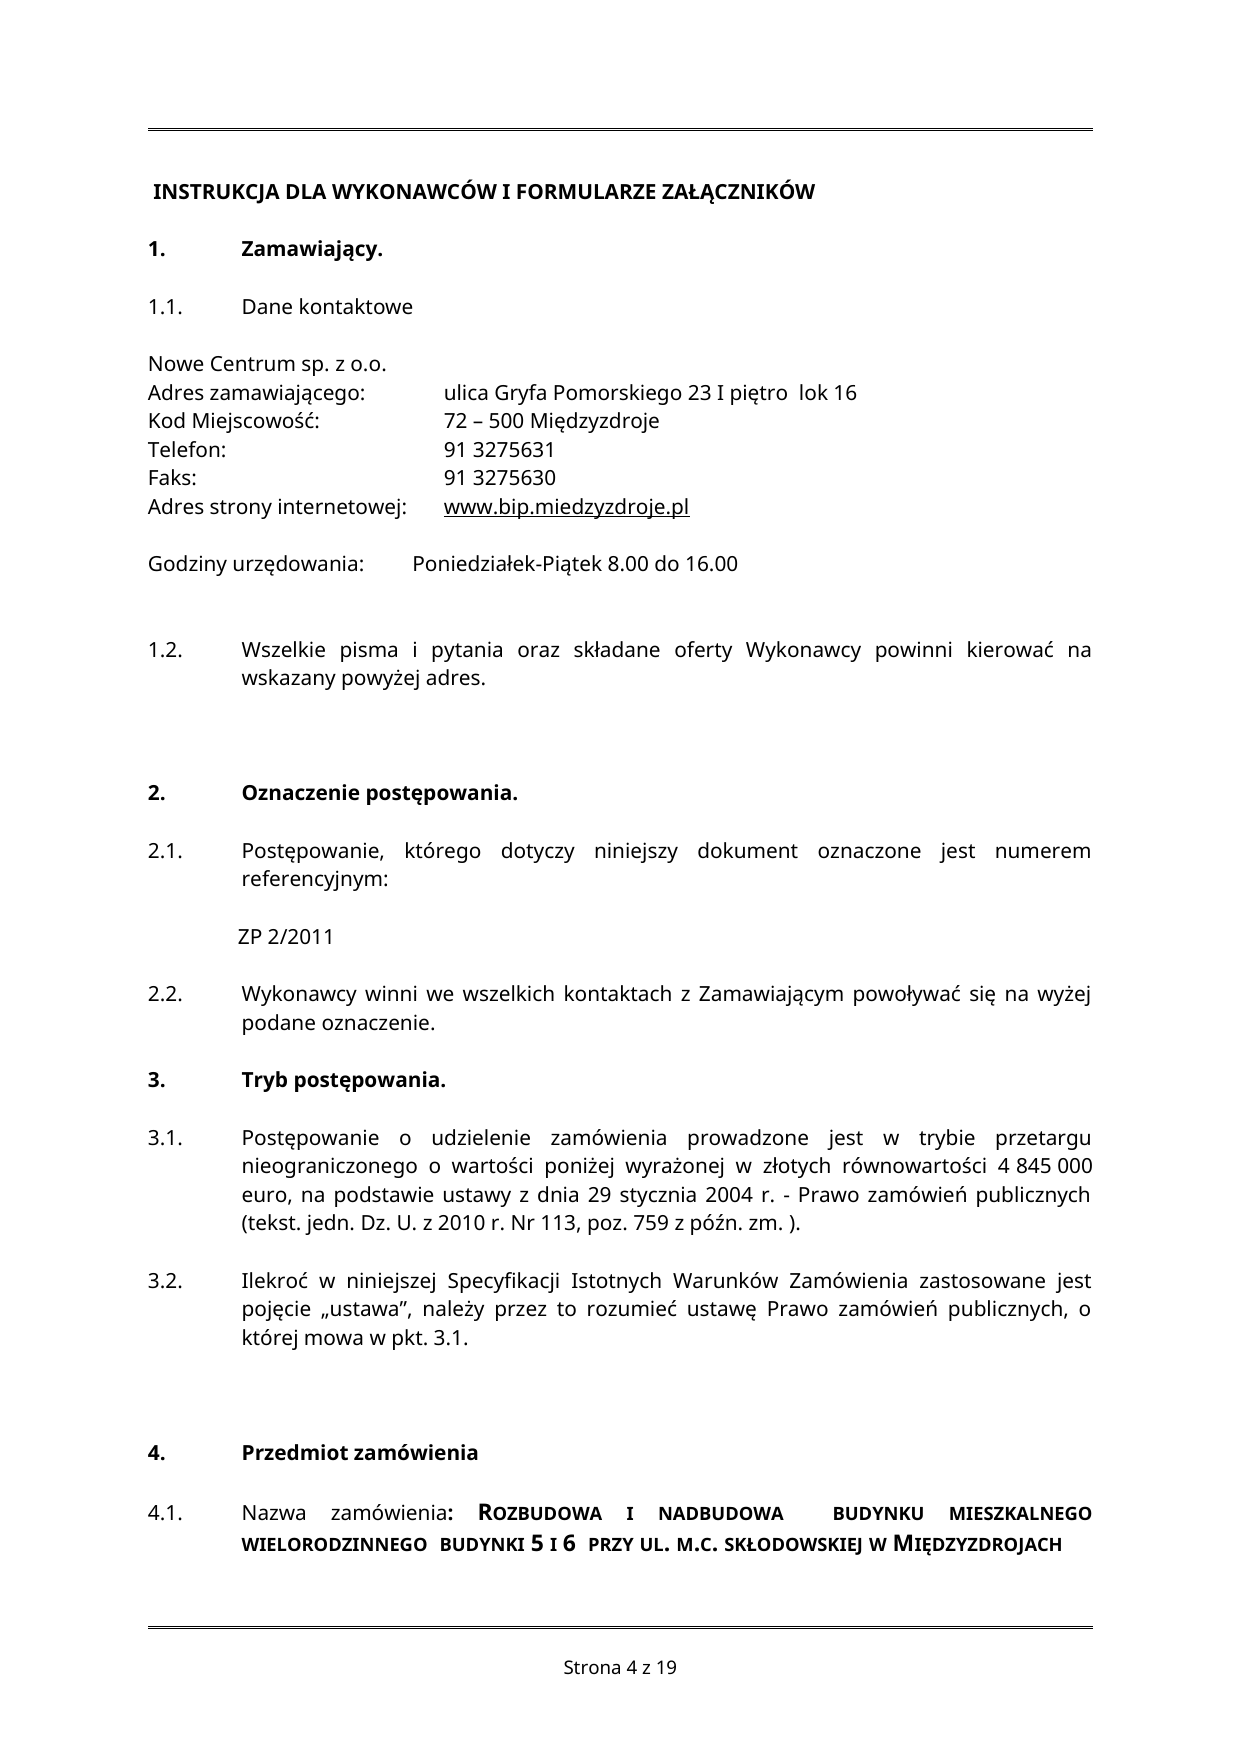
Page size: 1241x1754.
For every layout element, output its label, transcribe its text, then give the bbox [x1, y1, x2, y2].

text 3.2. Ilekroć w niniejszej Specyfikacji Istotnych Warunków Zamówienia zastosowane jest pojęcie „ustawa”, należy przez to rozumieć ustawę Prawo zamówień publicznych, o której mowa w pkt. 3.1. [148, 1266, 1093, 1351]
text Telefon: 91 3275631 [148, 435, 1093, 463]
text Adres strony internetowej: www.bip.miedzyzdroje.pl [148, 492, 1093, 520]
text Adres zamawiającego: ulica Gryfa Pomorskiego 23 I piętro lok 16 [148, 378, 462, 406]
text 1. Zamawiający. [148, 234, 1093, 263]
subtitle 1.1. Dane kontaktowe [148, 292, 1093, 320]
text 2.2. Wykonawcy winni we wszelkich kontaktach z Zamawiającym powoływać się na wyżej podane oznaczenie. [148, 979, 1093, 1036]
text Nowe Centrum sp. z o.o. [148, 349, 1093, 378]
text INSTRUKCJA DLA WYKONAWCÓW I FORMULARZE ZAŁĄCZNIKÓW [148, 177, 1093, 205]
text 2.1. Postępowanie, którego dotyczy niniejszy dokument oznaczone jest numerem referencyjnym: [148, 836, 1093, 893]
text ZP 2/2011 [148, 922, 1093, 950]
text 4.1. Nazwa zamówienia: Rozbudowa i nadbudowa budynku mieszkalnego wielorodzinnego budynki 5 i 6 przy ul. m.c. skłodowskiej w Międzyzdrojach [148, 1496, 1093, 1558]
text 3. Tryb postępowania. [148, 1066, 1093, 1094]
text Kod Miejscowość: 72 – 500 Międzyzdroje [148, 406, 1093, 435]
text 4. Przedmiot zamówienia [148, 1438, 1093, 1467]
text 3.1. Postępowanie o udzielenie zamówienia prowadzone jest w trybie przetargu nieograniczonego o wartości poniżej wyrażonej w złotych równowartości 4 845 000 euro, na podstawie ustawy z dnia 29 stycznia 2004 r. - Prawo zamówień publicznych (tekst. jedn. Dz. U. z 2010 r. Nr 113, poz. 759 z późn. zm. ). [148, 1123, 1093, 1237]
text 2. Oznaczenie postępowania. [148, 778, 1093, 807]
text Faks: 91 3275630 [148, 463, 1093, 492]
text 1.2. Wszelkie pisma i pytania oraz składane oferty Wykonawcy powinni kierować na wskazany powyżej adres. [148, 635, 1093, 692]
text Godziny urzędowania: Poniedziałek-Piątek 8.00 do 16.00 [148, 549, 1093, 577]
text Adres zamawiającego: ulica Gryfa Pomorskiego 23 I piętro lok 16 [489, 378, 1093, 406]
